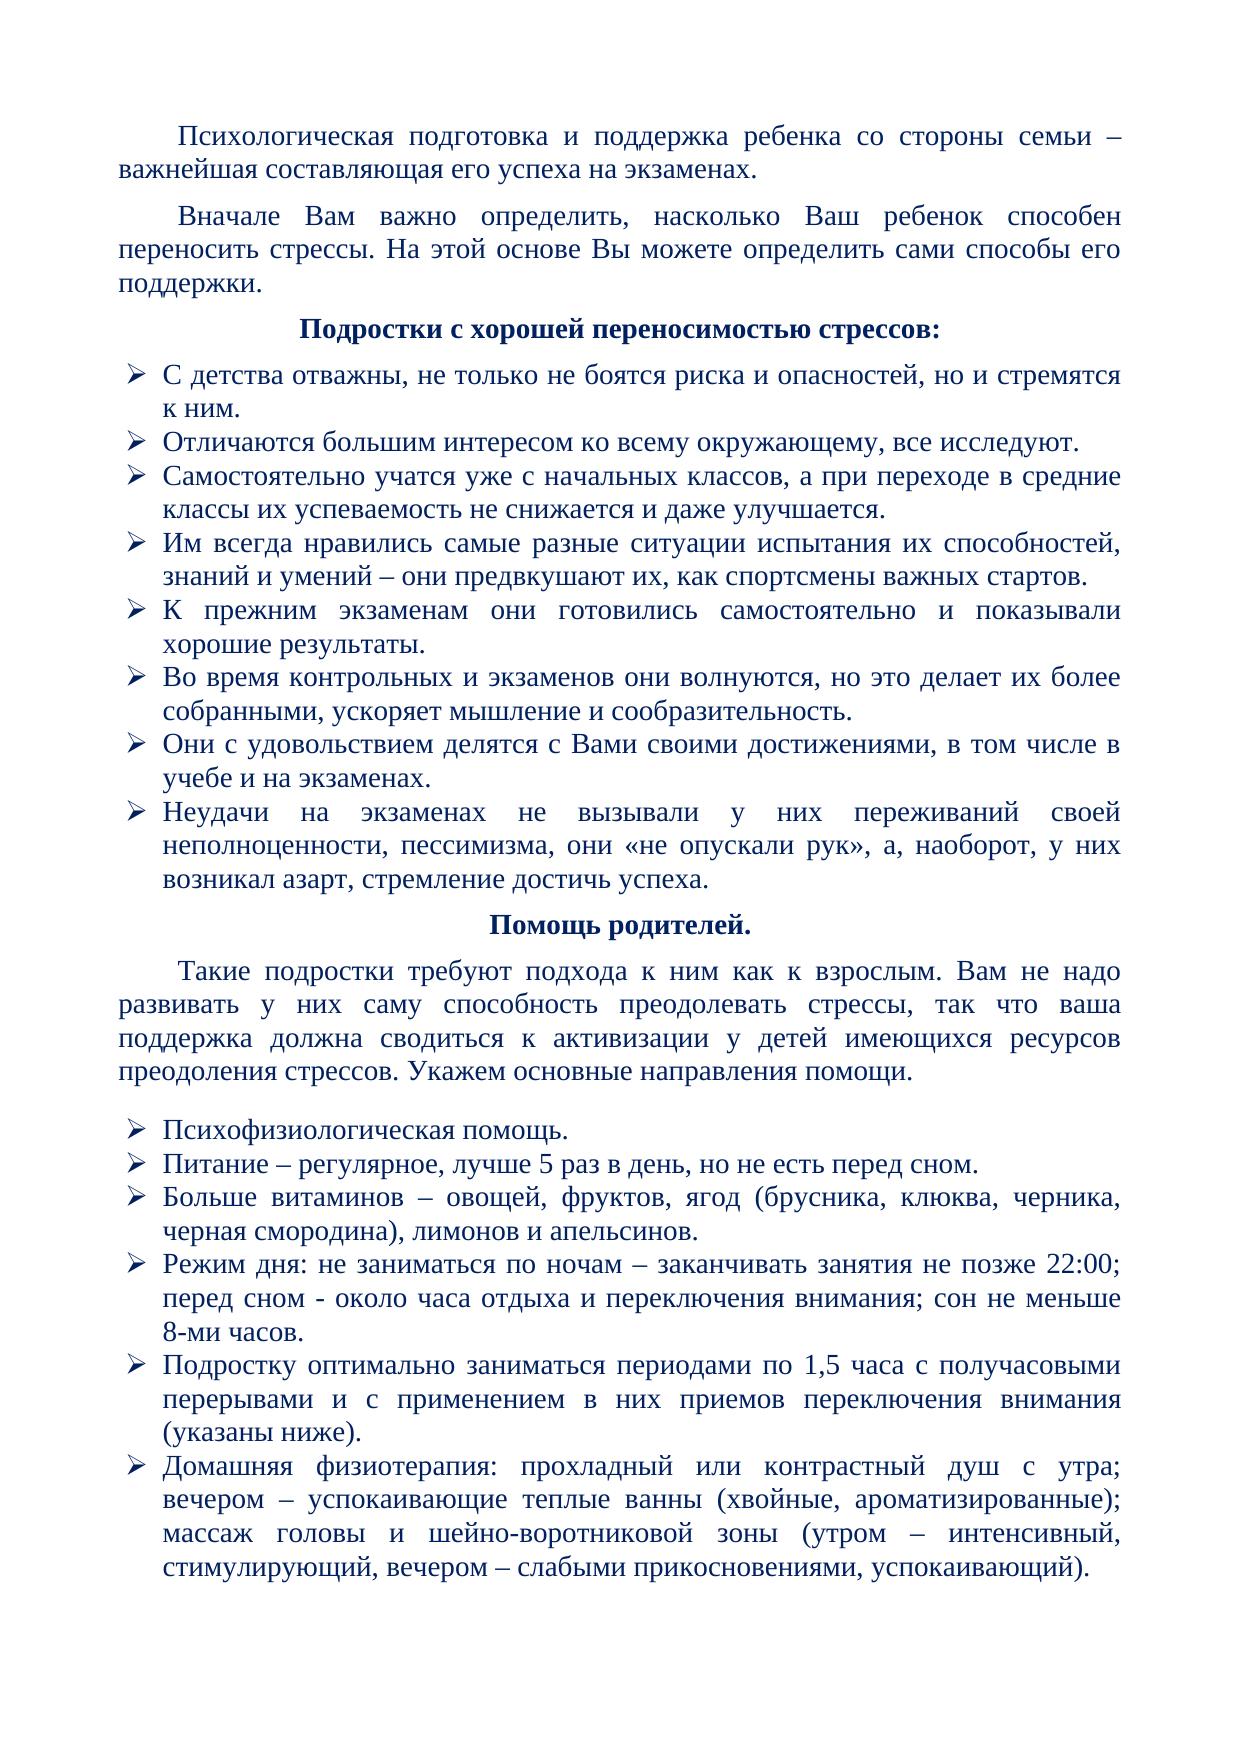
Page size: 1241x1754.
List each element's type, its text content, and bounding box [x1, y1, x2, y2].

list Домашняя физиотерапия: прохладный или контрастный душ с утра; вечером – успокаивающие теплые ванны (хвойные, ароматизированные); массаж головы и шейно-воротниковой зоны (утром – интенсивный, стимулирующий, вечером – слабыми прикосновениями, успокаивающий). [125, 1448, 1122, 1582]
list Режим дня: не заниматься по ночам – заканчивать занятия не позже 22:00; перед сном - около часа отдыха и переключения внимания; сон не меньше 8-ми часов. [125, 1247, 1122, 1347]
list Подростку оптимально заниматься периодами по 1,5 часа с получасовыми перерывами и с применением в них приемов переключения внимания (указаны ниже). [125, 1347, 1122, 1448]
list К прежним экзаменам они готовились самостоятельно и показывали хорошие результаты. [125, 592, 1122, 659]
text Помощь родителей. [118, 907, 1122, 940]
list Питание – регулярное, лучше 5 раз в день, но не есть перед сном. [125, 1146, 1122, 1179]
text Подростки с хорошей переносимостью стрессов: [118, 311, 1122, 344]
text Психологическая подготовка и поддержка ребенка со стороны семьи – важнейшая составляющая его успеха на экзаменах. [118, 118, 1122, 185]
list Они с удовольствием делятся с Вами своими достижениями, в том числе в учебе и на экзаменах. [125, 726, 1122, 794]
list Психофизиологическая помощь. [125, 1112, 1122, 1146]
text Такие подростки требуют подхода к ним как к взрослым. Вам не надо развивать у них саму способность преодолевать стрессы, так что ваша поддержка должна сводиться к активизации у детей имеющихся ресурсов преодоления стрессов. Укажем основные направления помощи. [118, 953, 1122, 1087]
list Неудачи на экзаменах не вызывали у них переживаний своей неполноценности, пессимизма, они «не опускали рук», а, наоборот, у них возникал азарт, стремление достичь успеха. [125, 794, 1122, 894]
list Во время контрольных и экзаменов они волнуются, но это делает их более собранными, ускоряет мышление и сообразительность. [125, 659, 1122, 726]
text Вначале Вам важно определить, насколько Ваш ребенок способен переносить стрессы. На этой основе Вы можете определить сами способы его поддержки. [118, 198, 1122, 298]
list С детства отважны, не только не боятся риска и опасностей, но и стремятся к ним. [125, 357, 1122, 424]
list Отличаются большим интересом ко всему окружающему, все исследуют. [125, 424, 1122, 458]
list Больше витаминов – овощей, фруктов, ягод (брусника, клюква, черника, черная смородина), лимонов и апельсинов. [125, 1179, 1122, 1247]
list Им всегда нравились самые разные ситуации испытания их способностей, знаний и умений – они предвкушают их, как спортсмены важных стартов. [125, 525, 1122, 592]
list Самостоятельно учатся уже с начальных классов, а при переходе в средние классы их успеваемость не снижается и даже улучшается. [125, 458, 1122, 525]
